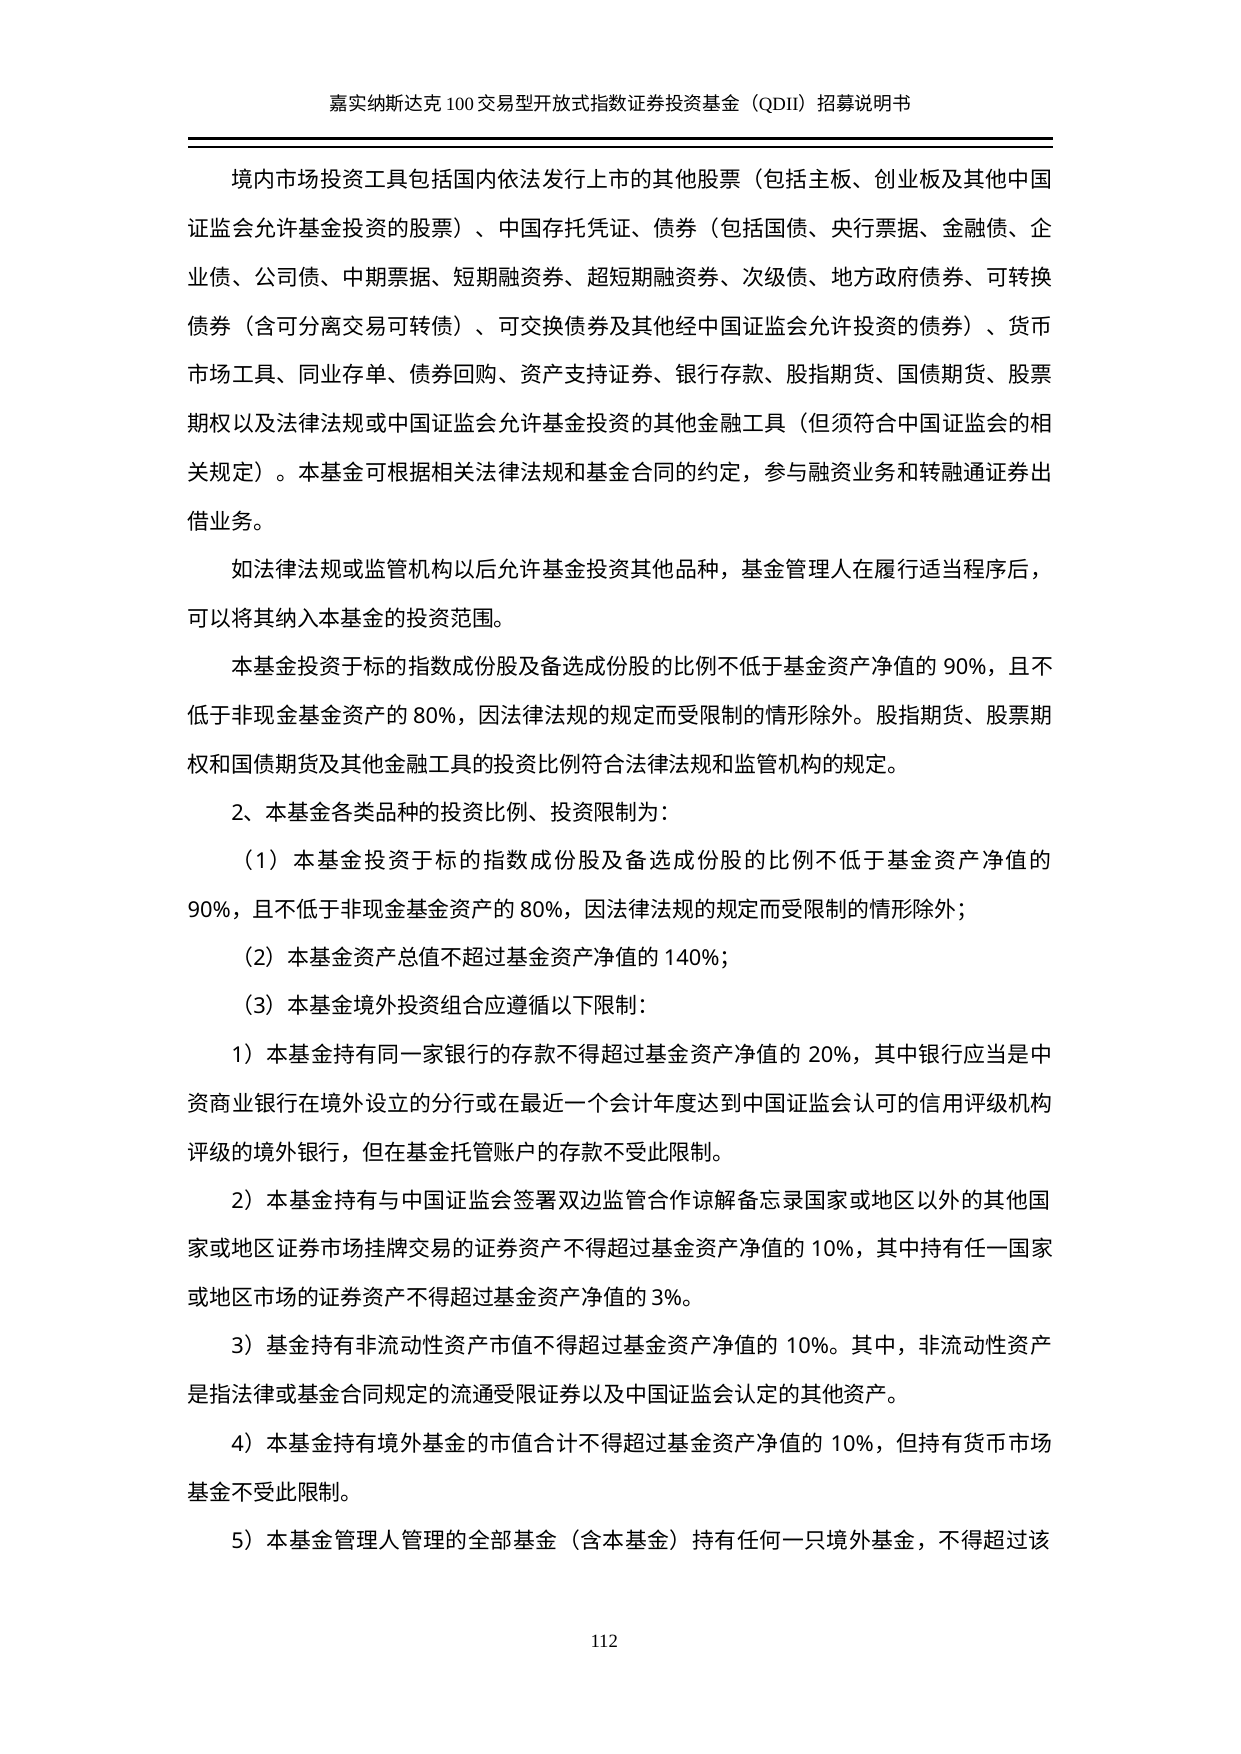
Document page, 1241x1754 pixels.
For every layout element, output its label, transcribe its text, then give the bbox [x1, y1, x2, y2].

text 如法律法规或监管机构以后允许基金投资其他品种，基金管理人在履行适当程序后，可以将其纳入本基金的投资范围。 [187, 552, 1053, 633]
text 4）本基金持有境外基金的市值合计不得超过基金资产净值的10%，但持有货币市场基金不受此限制。 [187, 1425, 1053, 1507]
text 境内市场投资工具包括国内依法发行上市的其他股票（包括主板、创业板及其他中国证监会允许基金投资的股票）、中国存托凭证、债券（包括国债、央行票据、金融债、企业债、公司债、中期票据、短期融资券、超短期融资券、次级债、地方政府债券、可转换债券（含可分离交易可转债）、可交换债券及其他经中国证监会允许投资的债券）、货币市场工具、同业存单、债券回购、资产支持证券、银行存款、股指期货、国债期货、股票期权以及法律法规或中国证监会允许基金投资的其他金融工具（但须符合中国证监会的相关规定）。本基金可根据相关法律法规和基金合同的约定，参与融资业务和转融通证券出借业务。 [187, 162, 1053, 536]
text 2、本基金各类品种的投资比例、投资限制为： [187, 794, 1053, 827]
text 2）本基金持有与中国证监会签署双边监管合作谅解备忘录国家或地区以外的其他国家或地区证券市场挂牌交易的证券资产不得超过基金资产净值的10%，其中持有任一国家或地区市场的证券资产不得超过基金资产净值的3%。 [187, 1182, 1053, 1312]
text （2）本基金资产总值不超过基金资产净值的140%； [187, 940, 1053, 972]
text （1）本基金投资于标的指数成份股及备选成份股的比例不低于基金资产净值的90%，且不低于非现金基金资产的80%，因法律法规的规定而受限制的情形除外； [187, 843, 1053, 924]
text 1）本基金持有同一家银行的存款不得超过基金资产净值的20%，其中银行应当是中资商业银行在境外设立的分行或在最近一个会计年度达到中国证监会认可的信用评级机构评级的境外银行，但在基金托管账户的存款不受此限制。 [187, 1037, 1053, 1167]
text 本基金投资于标的指数成份股及备选成份股的比例不低于基金资产净值的90%，且不低于非现金基金资产的80%，因法律法规的规定而受限制的情形除外。股指期货、股票期权和国债期货及其他金融工具的投资比例符合法律法规和监管机构的规定。 [187, 649, 1053, 779]
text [187, 1522, 1053, 1555]
text （3）本基金境外投资组合应遵循以下限制： [187, 988, 1053, 1021]
text 3）基金持有非流动性资产市值不得超过基金资产净值的10%。其中，非流动性资产是指法律或基金合同规定的流通受限证券以及中国证监会认定的其他资产。 [187, 1328, 1053, 1409]
